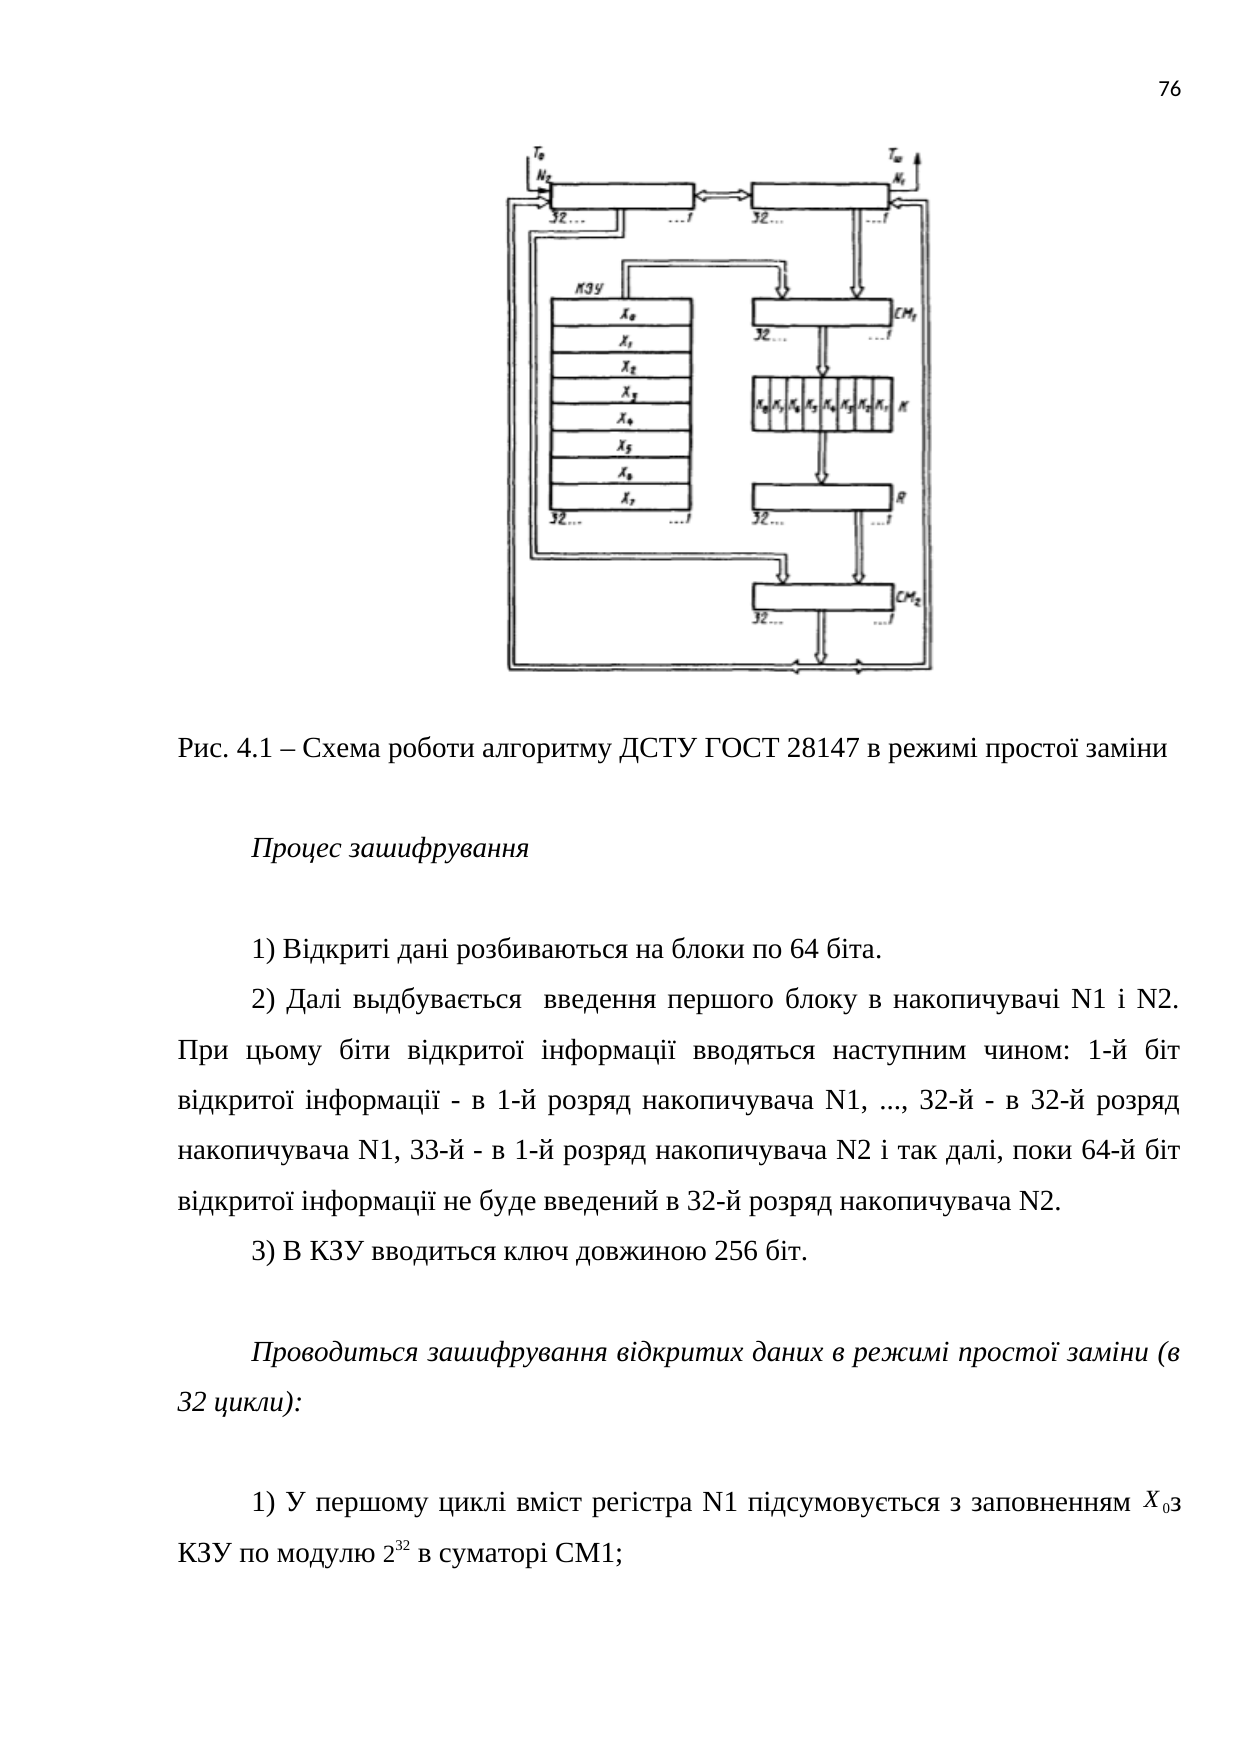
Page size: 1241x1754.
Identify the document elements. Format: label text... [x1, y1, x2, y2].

text 1) Відкриті дані розбиваються на блоки по 64 біта. [177, 931, 1181, 965]
picture [456, 130, 977, 696]
text 2) Далі выдбувається введення першого блоку в накопичувачі N1 і N2. При цьому біти відкритої інформації вводяться наступним чином: 1-й біт відкритої інформації - в 1-й розряд накопичувача N1, ..., 32-й - в 32-й розряд накопичувача N1, 33-й - в 1-й розряд накопичувача N2 і так далі, поки 64-й біт відкритої інформації не буде введений в 32-й розряд накопичувача N2. [177, 981, 1181, 1216]
text Процес зашифрування [177, 831, 1181, 864]
text 3) В КЗУ вводиться ключ довжиною 256 біт. [177, 1233, 1181, 1267]
text 1) У першому циклі вміст регістра N1 підсумовується з заповненням з КЗУ по модулю в суматорі СМ1; [177, 1484, 1181, 1568]
text Рис. 4.1 – Схема роботи алгоритму ДСТУ ГОСТ 28147 в режимі простої заміни [177, 730, 1181, 763]
text Проводиться зашифрування відкритих даних в режимі простої заміни (в 32 цикли): [177, 1334, 1181, 1417]
